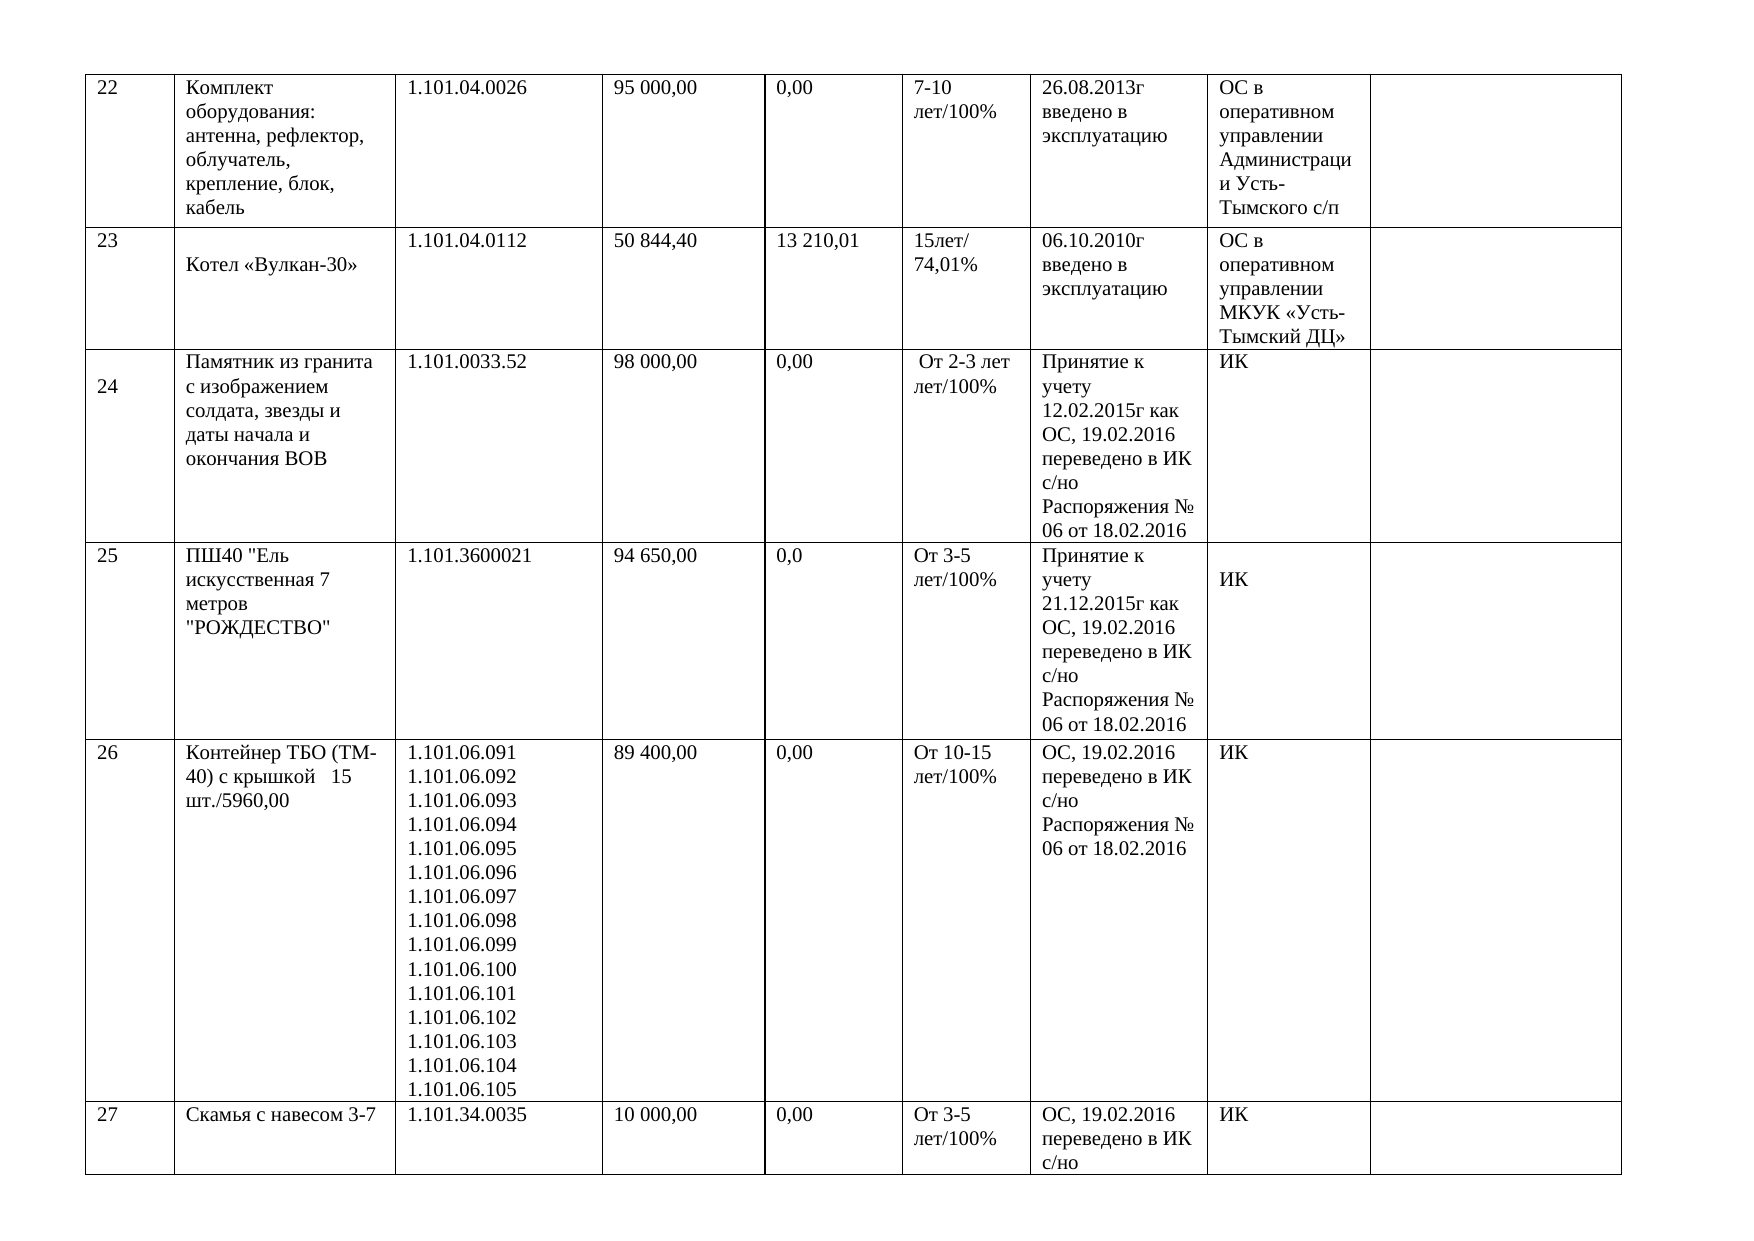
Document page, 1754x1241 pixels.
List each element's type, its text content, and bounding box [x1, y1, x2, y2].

table_cell 1.101.06.091 1.101.06.092 1.101.06.093 1.101.06.094 1.101.06.095 1.101.06.096 1.101.06.097 1.101.06.098 1.101.06.099 1.101.06.100 1.101.06.101 1.101.06.102 1.101.06.103 1.101.06.104 1.101.06.105 [396, 740, 602, 1101]
table_cell [1371, 228, 1621, 348]
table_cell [1031, 740, 1207, 1101]
table_cell 26.08.2013г введено в эксплуатацию [1031, 75, 1207, 227]
table_cell 13 210,01 [766, 228, 902, 348]
table_cell [1371, 1102, 1621, 1174]
table_cell 26 [86, 740, 174, 1101]
table_cell 23 [86, 228, 174, 348]
table_cell От 10-15 лет/100% [903, 740, 1030, 1101]
table_cell ИК [1208, 740, 1370, 1101]
table_cell ИК [1208, 543, 1370, 739]
table_cell Котел «Вулкан-30» [175, 228, 395, 348]
table_cell 0,0 [766, 543, 902, 739]
table_cell 1.101.3600021 [396, 543, 602, 739]
table_cell 98 000,00 [603, 350, 764, 542]
table_cell Принятие к учету 21.12.2015г как ОС, 19.02.2016 переведено в ИК с/но Распоряжения № 06 от 18.02.2016 [1031, 543, 1207, 739]
table_cell 0,00 [766, 1102, 902, 1174]
table_cell 1.101.04.0026 [396, 75, 602, 227]
table_cell ОС в оперативном управлении Администрации Усть-Тымского с/п [1208, 75, 1370, 227]
table_cell 1.101.34.0035 [396, 1102, 602, 1174]
table_cell Комплект оборудования: антенна, рефлектор, облучатель, крепление, блок, кабель [175, 75, 395, 227]
table_cell 0,00 [766, 75, 902, 227]
table_cell [1371, 543, 1621, 739]
table_cell 10 000,00 [603, 1102, 764, 1174]
table_cell [1371, 350, 1621, 542]
table_cell 06.10.2010г введено в эксплуатацию [1031, 228, 1207, 348]
table_cell 89 400,00 [603, 740, 764, 1101]
table_cell Принятие к учету 12.02.2015г как ОС, 19.02.2016 переведено в ИК с/но Распоряжения № 06 от 18.02.2016 [1031, 350, 1207, 542]
table_cell [1371, 75, 1621, 227]
table_cell Памятник из гранита с изображением солдата, звезды и даты начала и окончания ВОВ [175, 350, 395, 542]
table_cell 27 [86, 1102, 174, 1174]
table_cell ОС в оперативном управлении МКУК «Усть-Тымский ДЦ» [1208, 228, 1370, 348]
table_cell [1371, 740, 1621, 1101]
table_cell ПШ40 "Ель искусственная 7 метров "РОЖДЕСТВО" [175, 543, 395, 739]
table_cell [175, 1102, 395, 1174]
table_cell 22 [86, 75, 174, 227]
table_cell Контейнер ТБО (ТМ-40) с крышкой 15 шт./5960,00 [175, 740, 395, 1101]
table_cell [1031, 1102, 1207, 1174]
table_cell ИК [1208, 1102, 1370, 1174]
table_cell 94 650,00 [603, 543, 764, 739]
table_cell 15лет/ 74,01% [903, 228, 1030, 348]
table_cell 24 [86, 350, 174, 542]
table_cell 7-10 лет/100% [903, 75, 1030, 227]
table_cell 95 000,00 [603, 75, 764, 227]
table_cell 25 [86, 543, 174, 739]
table_cell 1.101.04.0112 [396, 228, 602, 348]
table_cell 50 844,40 [603, 228, 764, 348]
table_cell ИК [1208, 350, 1370, 542]
table_cell 0,00 [766, 350, 902, 542]
table_cell От 2-3 лет лет/100% [903, 350, 1030, 542]
table_cell 0,00 [766, 740, 902, 1101]
table_cell От 3-5 лет/100% [903, 1102, 1030, 1174]
table_cell 1.101.0033.52 [396, 350, 602, 542]
table_cell От 3-5 лет/100% [903, 543, 1030, 739]
